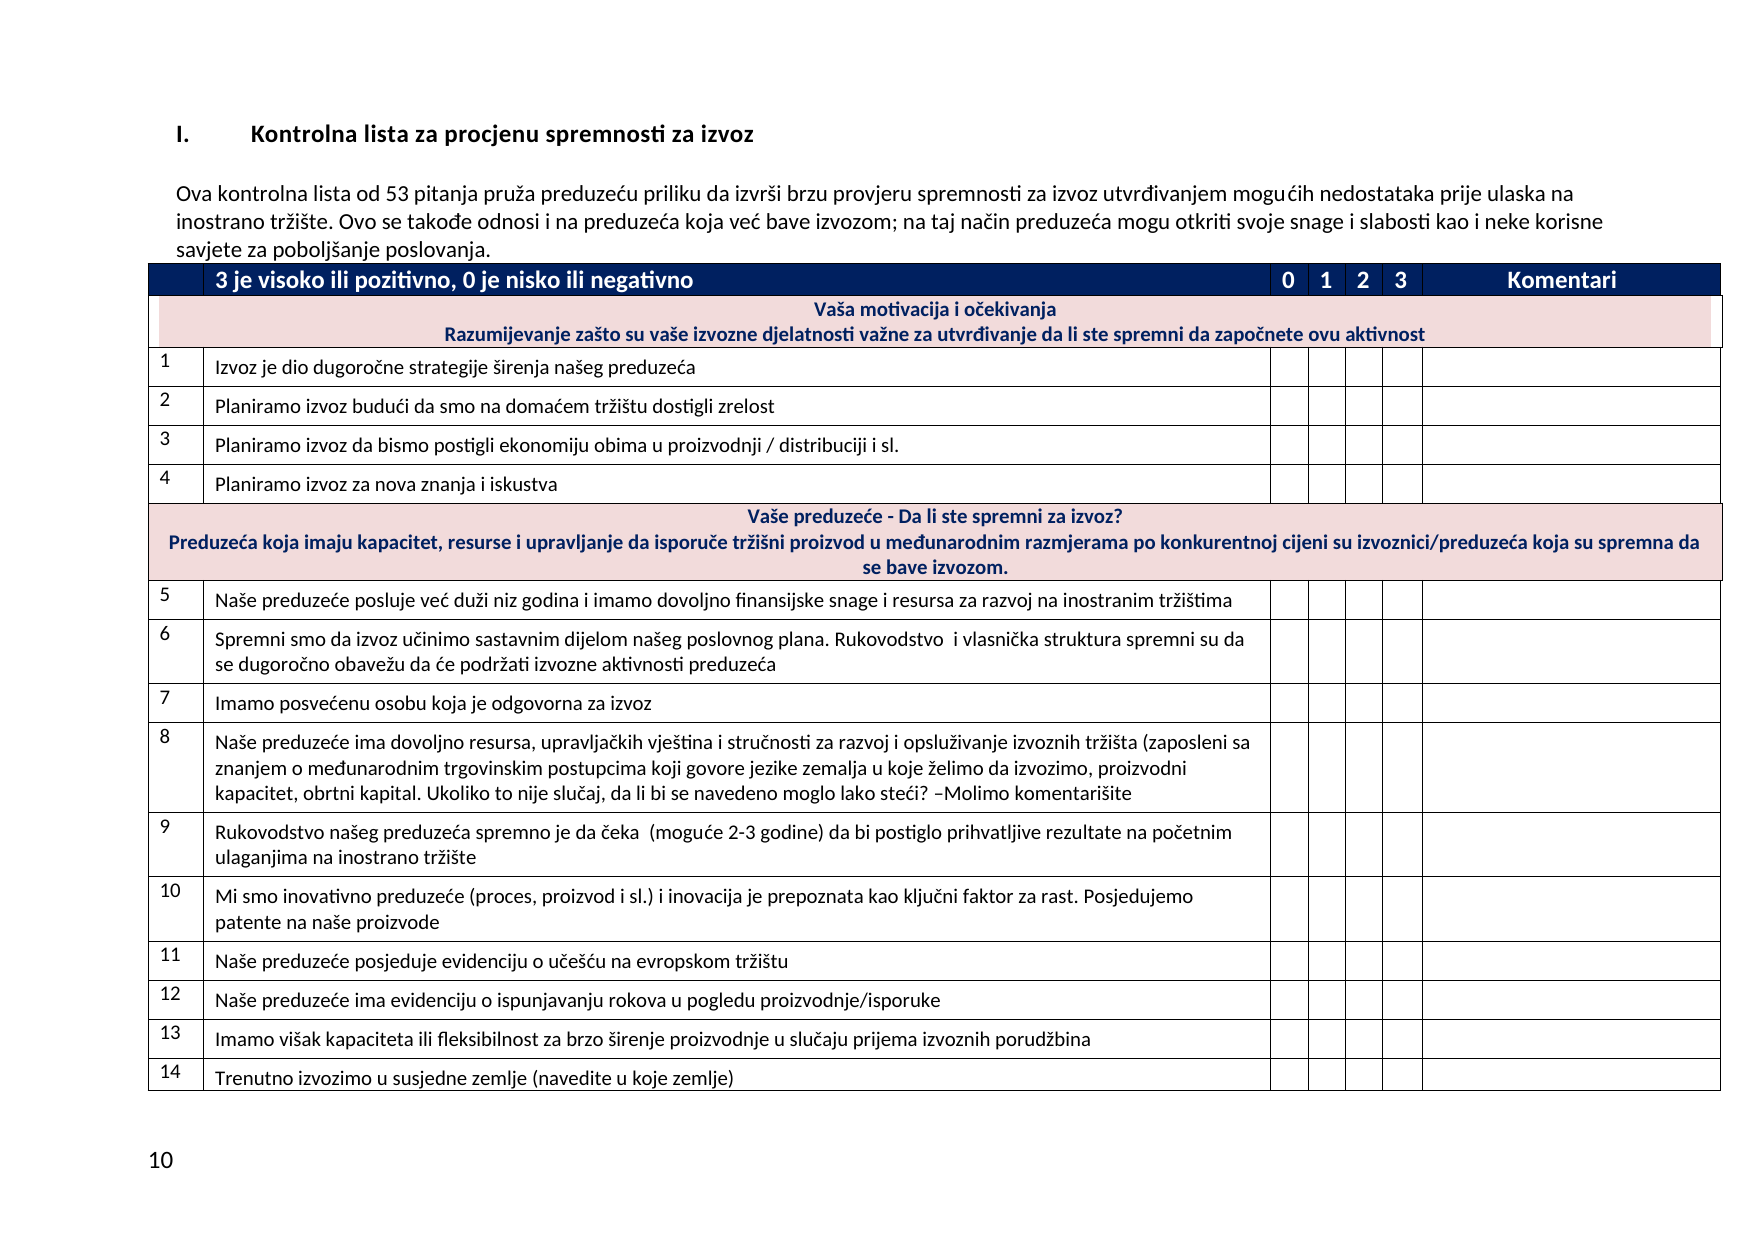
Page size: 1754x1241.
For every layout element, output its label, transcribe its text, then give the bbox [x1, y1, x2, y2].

table_cell Vaše preduzeće - Da li ste spremni za izvoz? Preduzeća koja imaju kapacitet, resurse i upravljanje da isporuče tržišni proizvod u međunarodnim razmjerama po konkurentnoj cijeni su izvoznici/preduzeća koja su spremna da se bave izvozom. [149, 504, 1722, 580]
table_header 2 [1346, 264, 1382, 295]
table_cell [1383, 684, 1422, 722]
text Ova kontrolna lista od 53 pitanja pruža preduzeću priliku da izvrši brzu provjeru spremnosti za izvoz utvrđivanjem mogućih nedostataka prije ulaska na inostrano tržište. Ovo se takođe odnosi i na preduzeća koja već bave izvozom; na taj način preduzeća mogu otkriti svoje snage i slabosti kao i neke korisne savjete za poboljšanje poslovanja. [176, 179, 1636, 263]
table_cell [1423, 581, 1720, 619]
table_cell [1309, 348, 1345, 386]
table_cell [1383, 877, 1422, 941]
table_cell Imamo posvećenu osobu koja je odgovorna za izvoz [204, 684, 1270, 722]
table_cell [1346, 348, 1382, 386]
table_cell 5 [149, 581, 203, 619]
table_cell [1271, 813, 1308, 876]
table_cell [1346, 620, 1382, 683]
table_cell [1271, 465, 1308, 502]
table_cell Izvoz je dio dugoročne strategije širenja našeg preduzeća [204, 348, 1270, 386]
table_cell [1346, 981, 1382, 1018]
table_cell [1423, 877, 1720, 941]
table_cell [1383, 942, 1422, 979]
table_header 3 [1383, 264, 1422, 295]
table_cell [1271, 684, 1308, 722]
table_cell [1309, 465, 1345, 502]
table_cell 14 [149, 1059, 203, 1090]
table_cell 3 [149, 426, 203, 463]
table_cell [1271, 723, 1308, 812]
table_cell [1346, 877, 1382, 941]
table_cell [1271, 387, 1308, 424]
table_cell [1271, 581, 1308, 619]
table_cell [1271, 1059, 1308, 1090]
table_cell [1383, 981, 1422, 1018]
table_cell [1423, 465, 1720, 502]
table_cell [1423, 387, 1720, 424]
table_cell 13 [149, 1020, 203, 1057]
table_cell [1309, 981, 1345, 1018]
table_cell [1346, 387, 1382, 424]
table_cell [1271, 877, 1308, 941]
table_cell Planiramo izvoz za nova znanja i iskustva [204, 465, 1270, 502]
table_cell Imamo višak kapaciteta ili fleksibilnost za brzo širenje proizvodnje u slučaju prijema izvoznih porudžbina [204, 1020, 1270, 1057]
table_cell [1309, 1059, 1345, 1090]
table_cell [1309, 813, 1345, 876]
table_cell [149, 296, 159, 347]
table_cell 6 [149, 620, 203, 683]
table_cell [1346, 684, 1382, 722]
table_cell [1423, 684, 1720, 722]
table_cell [1271, 620, 1308, 683]
table_cell [1423, 813, 1720, 876]
table_cell 4 [149, 465, 203, 502]
table_cell [1383, 813, 1422, 876]
table_cell [1423, 1059, 1720, 1090]
table_cell [1309, 581, 1345, 619]
table_cell [1346, 1020, 1382, 1057]
table_cell [1271, 981, 1308, 1018]
table_cell [1309, 387, 1345, 424]
list Kontrolna lista za procjenu spremnosti za izvoz [176, 118, 1636, 148]
table_cell 9 [149, 813, 203, 876]
table_cell 1 [149, 348, 203, 386]
table_cell [1423, 426, 1720, 463]
table_cell [1309, 684, 1345, 722]
table_cell [1271, 348, 1308, 386]
table_cell [1309, 620, 1345, 683]
table_cell [1309, 942, 1345, 979]
table_cell [1271, 942, 1308, 979]
table_cell [1346, 426, 1382, 463]
table_cell [1346, 1059, 1382, 1090]
table_cell [1383, 465, 1422, 502]
table_cell 7 [149, 684, 203, 722]
table_cell [1423, 723, 1720, 812]
table_cell [1309, 1020, 1345, 1057]
table_cell Naše preduzeće posjeduje evidenciju o učešću na evropskom tržištu [204, 942, 1270, 979]
table_cell 8 [149, 723, 203, 812]
table_cell Planiramo izvoz da bismo postigli ekonomiju obima u proizvodnji / distribuciji i sl. [204, 426, 1270, 463]
table_cell [1309, 426, 1345, 463]
table_cell [1383, 723, 1422, 812]
table_cell [1383, 387, 1422, 424]
table_cell [1383, 426, 1422, 463]
table_cell [1309, 877, 1345, 941]
table_cell [1346, 723, 1382, 812]
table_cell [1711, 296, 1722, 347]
table_cell [1423, 1020, 1720, 1057]
table_cell 11 [149, 942, 203, 979]
table_cell Naše preduzeće ima evidenciju o ispunjavanju rokova u pogledu proizvodnje/isporuke [204, 981, 1270, 1018]
table_cell Planiramo izvoz budući da smo na domaćem tržištu dostigli zrelost [204, 387, 1270, 424]
table_cell [1423, 981, 1720, 1018]
table_cell [1423, 620, 1720, 683]
table_cell 10 [149, 877, 203, 941]
table_cell [1423, 942, 1720, 979]
table_cell [1346, 581, 1382, 619]
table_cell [204, 1059, 1270, 1090]
table_cell Rukovodstvo našeg preduzeća spremno je da čeka (moguće 2-3 godine) da bi postiglo prihvatljive rezultate na početnim ulaganjima na inostrano tržište [204, 813, 1270, 876]
table_cell [1383, 1059, 1422, 1090]
table_cell [1383, 1020, 1422, 1057]
table_cell [1346, 465, 1382, 502]
table_cell Spremni smo da izvoz učinimo sastavnim dijelom našeg poslovnog plana. Rukovodstvo i vlasnička struktura spremni su da se dugoročno obavežu da će podržati izvozne aktivnosti preduzeća [204, 620, 1270, 683]
table_cell Mi smo inovativno preduzeće (proces, proizvod i sl.) i inovacija je prepoznata kao ključni faktor za rast. Posjedujemo patente na naše proizvode [204, 877, 1270, 941]
table_header [149, 264, 203, 295]
table_header Komentari [1423, 264, 1720, 295]
table_cell [1383, 620, 1422, 683]
table_cell Naše preduzeće ima dovoljno resursa, upravljačkih vještina i stručnosti za razvoj i opsluživanje izvoznih tržišta (zaposleni sa znanjem o međunarodnim trgovinskim postupcima koji govore jezike zemalja u koje želimo da izvozimo, proizvodni kapacitet, obrtni kapital. Ukoliko to nije slučaj, da li bi se navedeno moglo lako steći? –Molimo komentarišite [204, 723, 1270, 812]
table_cell [1309, 723, 1345, 812]
table_cell [1383, 581, 1422, 619]
table_cell [1346, 813, 1382, 876]
table_header 0 [1271, 264, 1308, 295]
table_cell Naše preduzeće posluje već duži niz godina i imamo dovoljno finansijske snage i resursa za razvoj na inostranim tržištima [204, 581, 1270, 619]
table_cell [1271, 426, 1308, 463]
table_header 1 [1309, 264, 1345, 295]
table_cell 12 [149, 981, 203, 1018]
table_cell [1346, 942, 1382, 979]
table_header 3 je visoko ili pozitivno, 0 je nisko ili negativno [204, 264, 1270, 295]
table_cell 2 [149, 387, 203, 424]
table_cell [1271, 1020, 1308, 1057]
table_cell [1423, 348, 1720, 386]
table_cell [1383, 348, 1422, 386]
